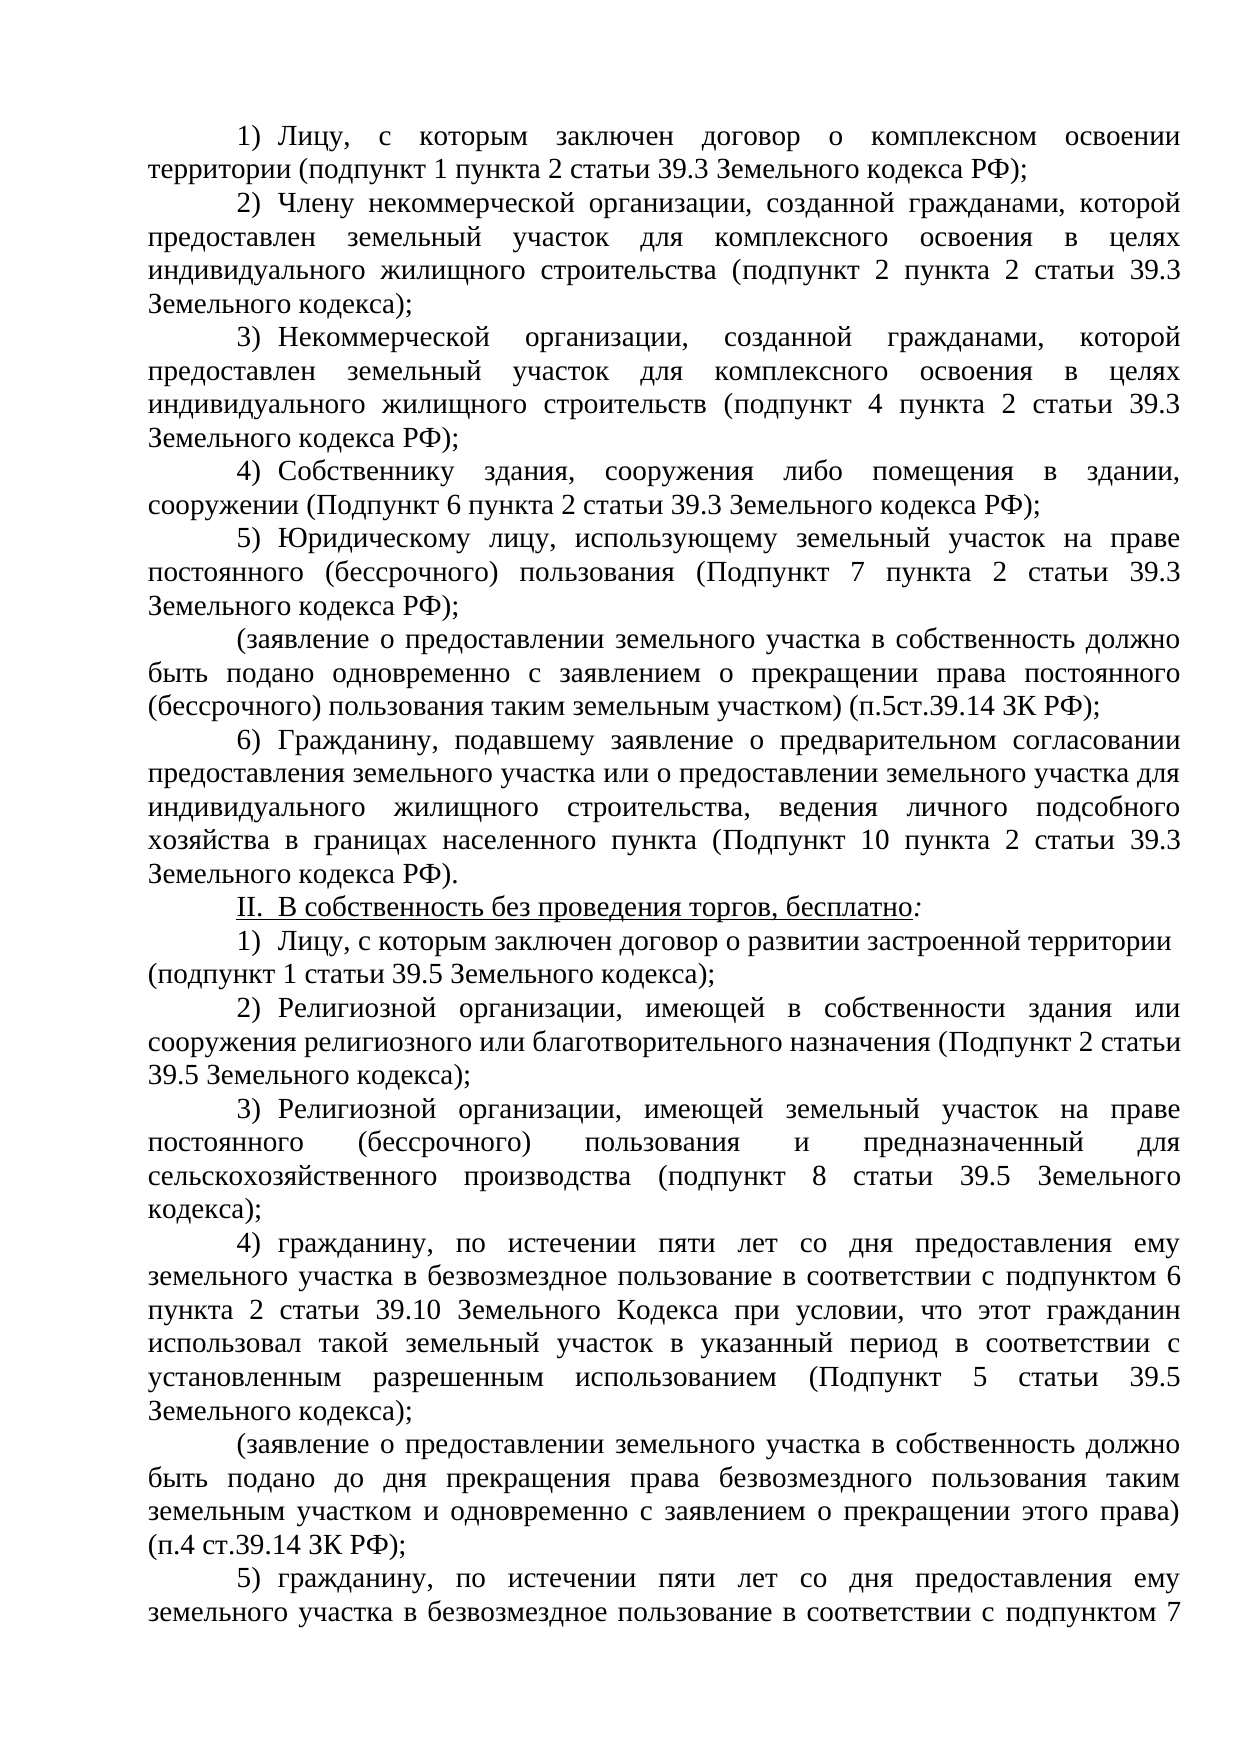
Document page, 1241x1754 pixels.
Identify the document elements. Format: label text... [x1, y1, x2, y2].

text 1) Лицу, с которым заключен договор о комплексном освоении территории (подпункт 1 пункта 2 статьи 39.3 Земельного кодекса РФ); [148, 118, 1181, 185]
text 5) Юридическому лицу, использующему земельный участок на праве постоянного (бессрочного) пользования (Подпункт 7 пункта 2 статьи 39.3 Земельного кодекса РФ); [148, 521, 1181, 621]
text (заявление о предоставлении земельного участка в собственность должно быть подано одновременно с заявлением о прекращении права постоянного (бессрочного) пользования таким земельным участком) (п.5ст.39.14 ЗК РФ); [148, 621, 1181, 722]
text 4) гражданину, по истечении пяти лет со дня предоставления ему земельного участка в безвозмездное пользование в соответствии с подпунктом 6 пункта 2 статьи 39.10 Земельного Кодекса при условии, что этот гражданин использовал такой земельный участок в указанный период в соответствии с установленным разрешенным использованием (Подпункт 5 статьи 39.5 Земельного кодекса); [148, 1225, 1181, 1426]
text 1) Лицу, с которым заключен договор о развитии застроенной территории (подпункт 1 статьи 39.5 Земельного кодекса); [148, 923, 1181, 990]
text II. В собственность без проведения торгов, бесплатно: [148, 889, 1181, 923]
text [148, 1560, 1181, 1627]
text 4) Собственнику здания, сооружения либо помещения в здании, сооружении (Подпункт 6 пункта 2 статьи 39.3 Земельного кодекса РФ); [148, 453, 1181, 521]
text (заявление о предоставлении земельного участка в собственность должно быть подано до дня прекращения права безвозмездного пользования таким земельным участком и одновременно с заявлением о прекращении этого права) (п.4 ст.39.14 ЗК РФ); [148, 1426, 1181, 1560]
text 2) Члену некоммерческой организации, созданной гражданами, которой предоставлен земельный участок для комплексного освоения в целях индивидуального жилищного строительства (подпункт 2 пункта 2 статьи 39.3 Земельного кодекса); [148, 185, 1181, 319]
text 3) Религиозной организации, имеющей земельный участок на праве постоянного (бессрочного) пользования и предназначенный для сельскохозяйственного производства (подпункт 8 статьи 39.5 Земельного кодекса); [148, 1091, 1181, 1225]
text 6) Гражданину, подавшему заявление о предварительном согласовании предоставления земельного участка или о предоставлении земельного участка для индивидуального жилищного строительства, ведения личного подсобного хозяйства в границах населенного пункта (Подпункт 10 пункта 2 статьи 39.3 Земельного кодекса РФ). [148, 722, 1181, 889]
text 3) Некоммерческой организации, созданной гражданами, которой предоставлен земельный участок для комплексного освоения в целях индивидуального жилищного строительств (подпункт 4 пункта 2 статьи 39.3 Земельного кодекса РФ); [148, 319, 1181, 453]
text 2) Религиозной организации, имеющей в собственности здания или сооружения религиозного или благотворительного назначения (Подпункт 2 статьи 39.5 Земельного кодекса); [148, 990, 1181, 1091]
